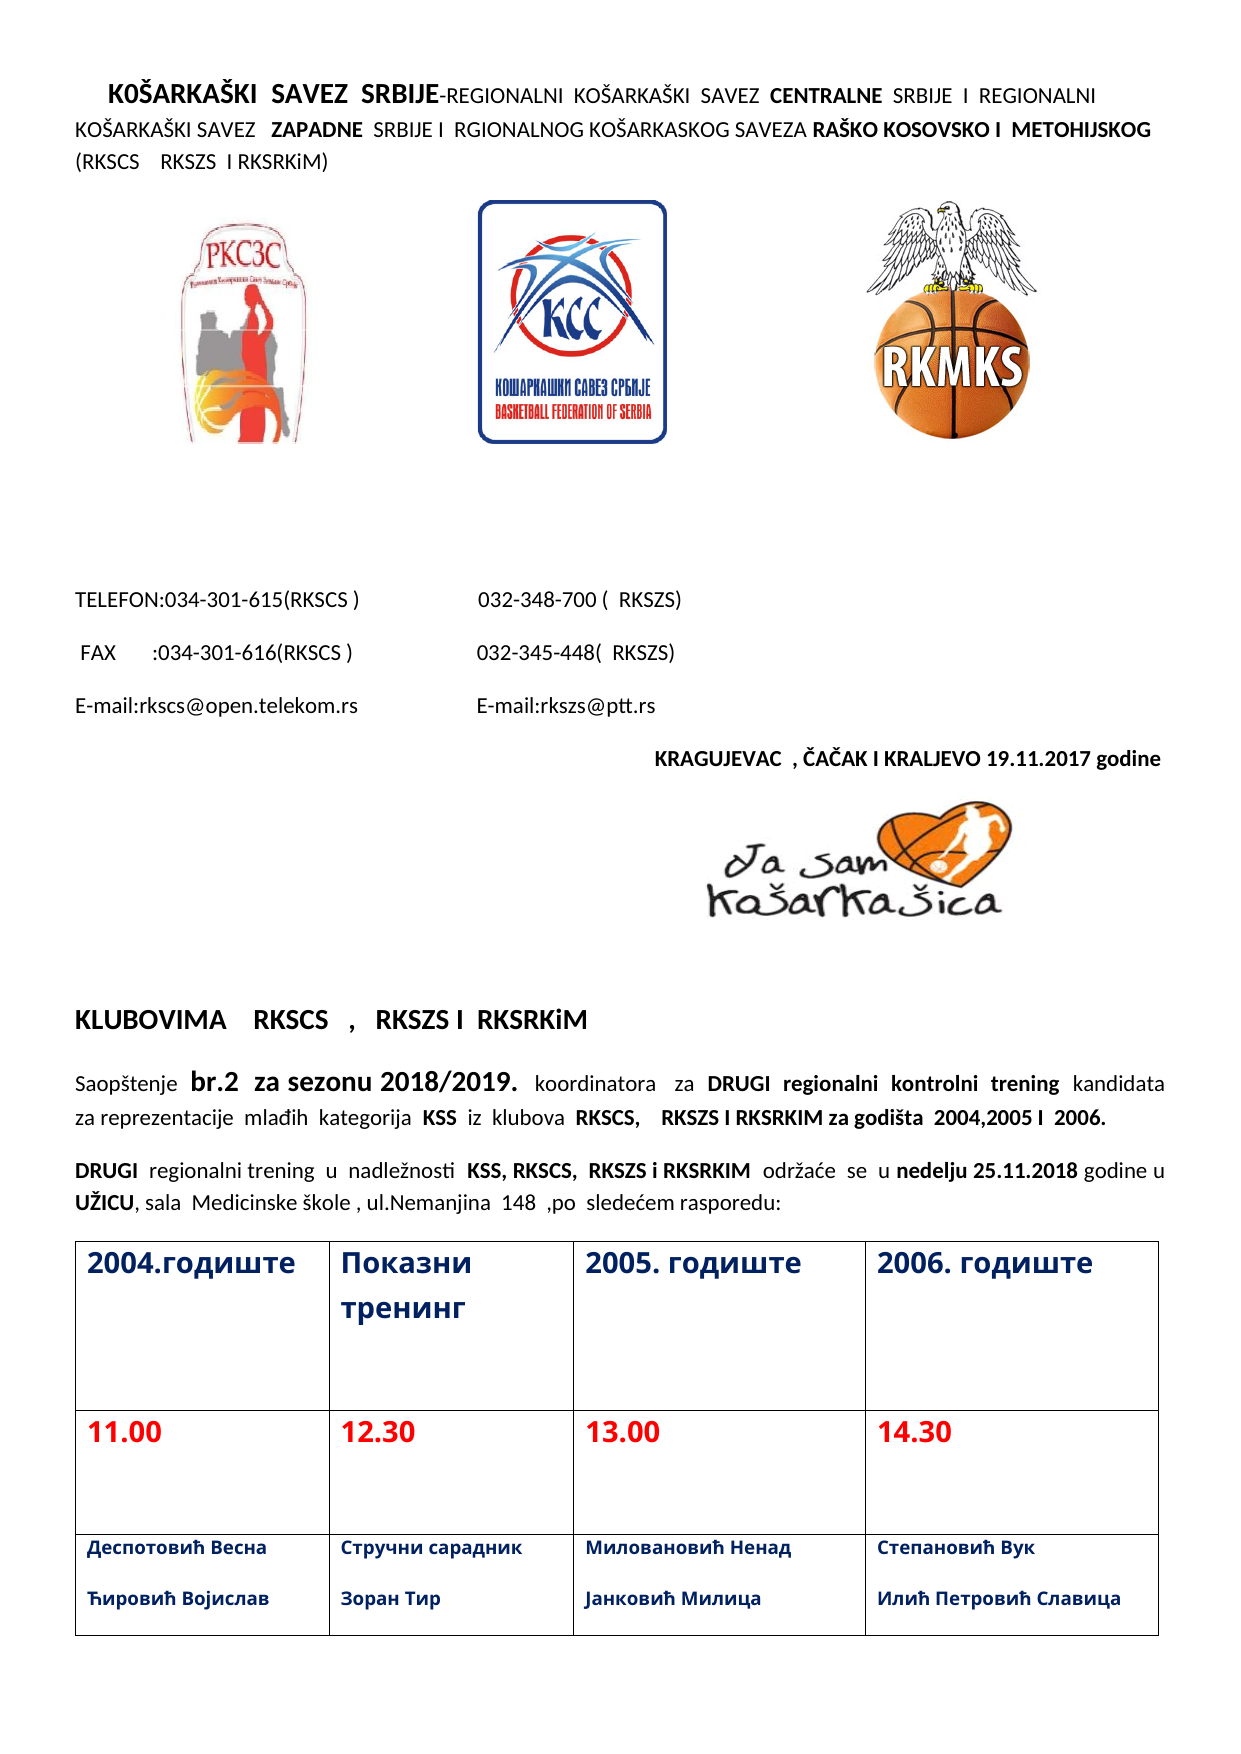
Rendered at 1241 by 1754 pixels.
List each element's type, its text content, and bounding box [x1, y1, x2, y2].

text TELEFON:034-301-615(RKSCS ) 032-348-700 ( RKSZS) [75, 585, 1165, 613]
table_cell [330, 1535, 573, 1635]
table_cell 11.00 [76, 1411, 329, 1534]
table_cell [76, 1535, 329, 1635]
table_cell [574, 1535, 865, 1635]
text FAX :034-301-616(RKSCS ) 032-345-448( RKSZS) [75, 638, 1165, 666]
text KLUBOVIMA RKSCS , RKSZS I RKSRKiM [75, 1001, 1165, 1037]
table_cell 14.30 [866, 1411, 1158, 1534]
text KRAGUJEVAC , ČAČAK I KRALJEVO 19.11.2017 godine [75, 744, 1165, 772]
text DRUGI regionalni trening u nadležnosti KSS, RKSCS, RKSZS i RKSRKIM održaće se u nedelju 25.11.2018 godine u UŽICU, sala Medicinske škole , ul.Nemanjina 148 ,po sledećem rasporedu: [75, 1156, 1165, 1216]
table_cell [866, 1535, 1158, 1635]
table_cell 12.30 [330, 1411, 573, 1534]
table_header 2004.годиште [76, 1242, 329, 1410]
table_cell 13.00 [574, 1411, 865, 1534]
table_header 2005. годиште [574, 1242, 865, 1410]
picture [173, 217, 313, 444]
text E-mail:rkscs@open.telekom.rs E-mail:rkszs@ptt.rs [75, 691, 1165, 719]
picture [851, 200, 1049, 444]
table_header 2006. годиште [866, 1242, 1158, 1410]
text K0ŠARKAŠKI SAVEZ SRBIJE-REGIONALNI KOŠARKAŠKI SAVEZ CENTRALNE SRBIJE I REGIONALNI KOŠARKAŠKI SAVEZ ZAPADNE SRBIJE I RGIONALNOG KOŠARKASKOG SAVEZA RAŠKO KOSOVSKO I METOHIJSKOG (RKSCS RKSZS I RKSRKiM) [75, 75, 1165, 175]
table_header Показни тренинг [330, 1242, 573, 1410]
text Saopštenje br.2 za sezonu 2018/2019. koordinatora za DRUGI regionalni kontrolni trening kandidata za reprezentacije mlađih kategorija KSS iz klubova RKSCS, RKSZS I RKSRKIM za godišta 2004,2005 I 2006. [75, 1063, 1165, 1131]
picture [477, 200, 667, 444]
picture [695, 796, 1026, 924]
